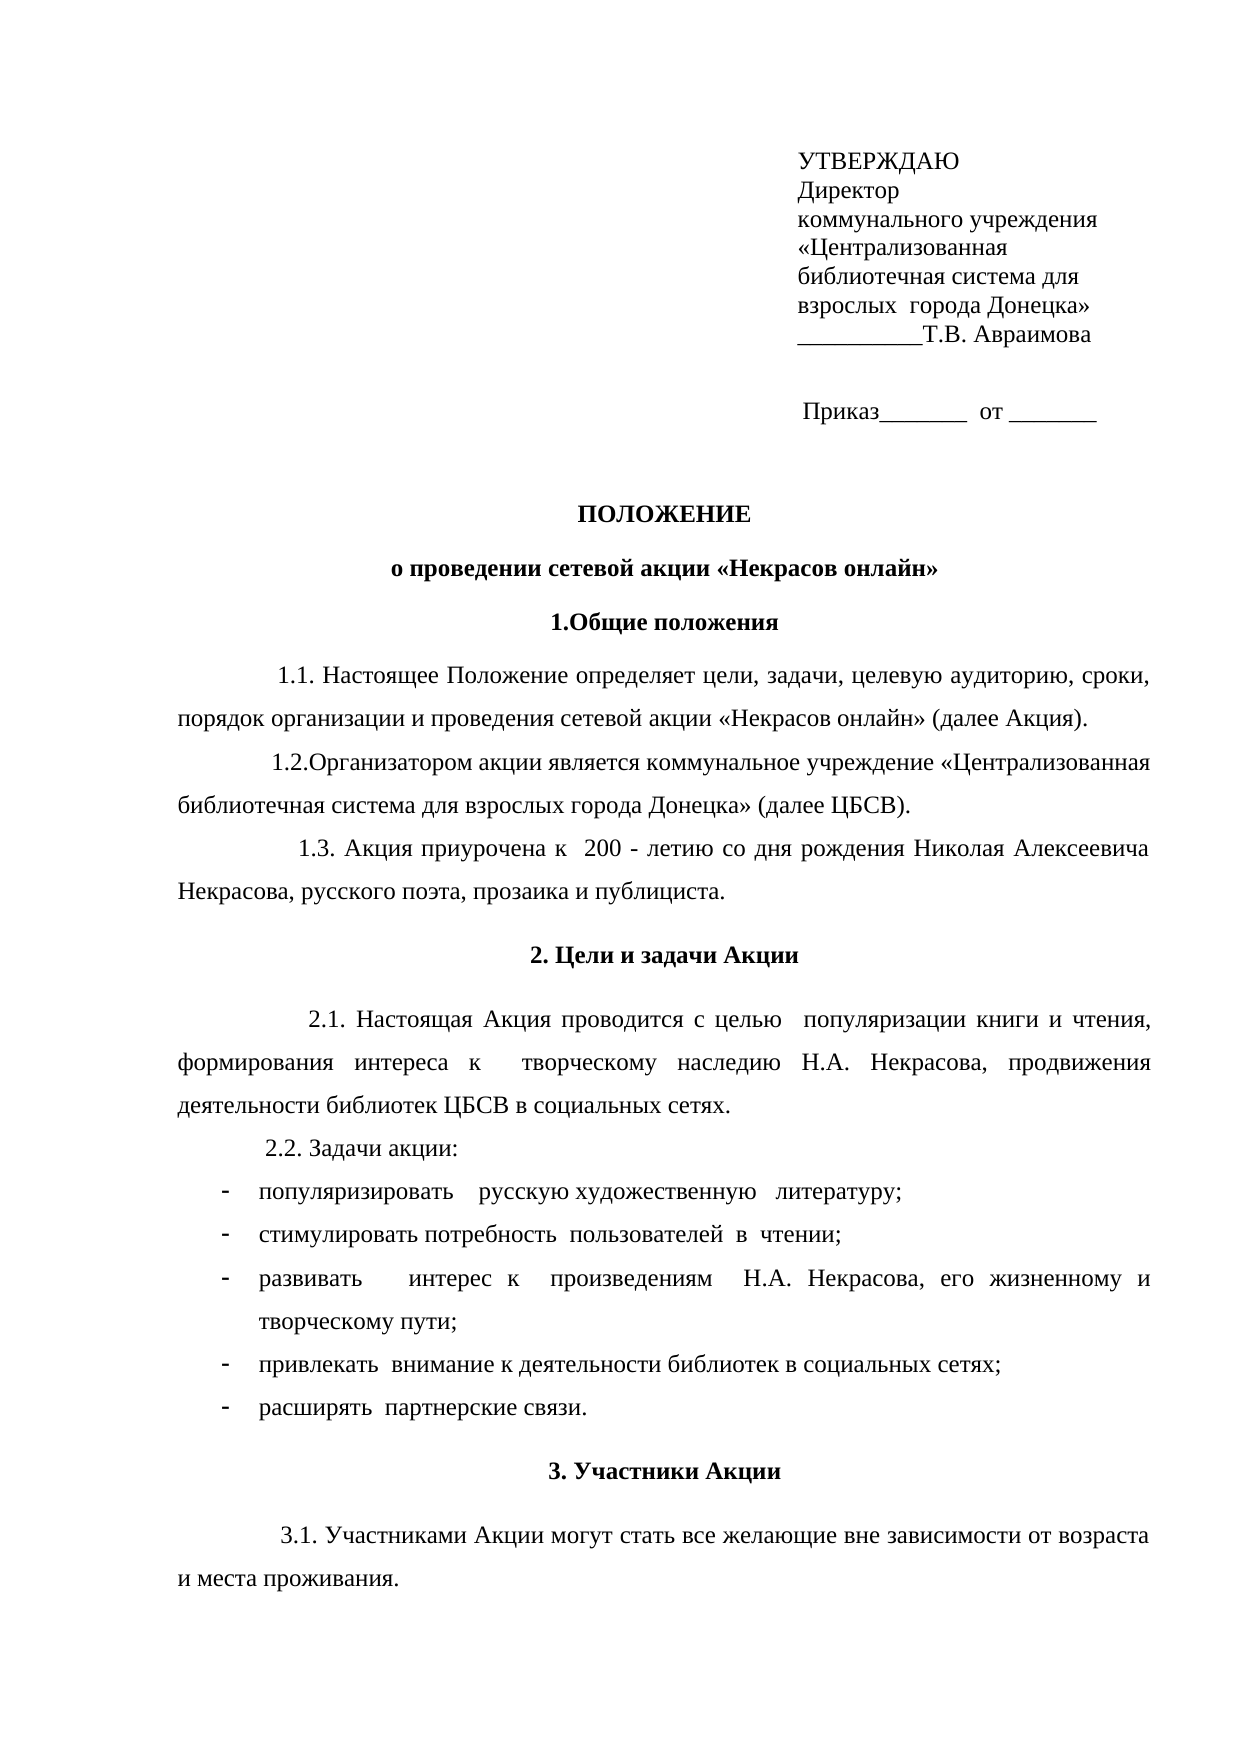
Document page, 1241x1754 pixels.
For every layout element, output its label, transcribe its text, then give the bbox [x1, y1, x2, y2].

text о проведении сетевой акции «Некрасов онлайн» [177, 553, 1152, 581]
text 2. Цели и задачи Акции [177, 940, 1152, 969]
text ПОЛОЖЕНИЕ [177, 499, 1152, 528]
list развивать интерес к произведениям Н.А. Некрасова, его жизненному и творческому пути; [221, 1263, 1152, 1334]
text 1.Общие положения [177, 607, 1152, 635]
list расширять партнерские связи. [221, 1392, 1152, 1421]
text 1.1. Настоящее Положение определяет цели, задачи, целевую аудиторию, сроки, порядок организации и проведения сетевой акции «Некрасов онлайн» (далее Акция). [177, 660, 1152, 732]
text Директор [797, 175, 1152, 204]
text Приказ_______ от _______ [177, 396, 1152, 425]
text УТВЕРЖДАЮ [797, 118, 1152, 175]
list привлекать внимание к деятельности библиотек в социальных сетях; [221, 1349, 1152, 1378]
text 2.1. Настоящая Акция проводится с целью популяризации книги и чтения, формирования интереса к творческому наследию Н.А. Некрасова, продвижения деятельности библиотек ЦБСВ в социальных сетях. [177, 1004, 1152, 1119]
text __________Т.В. Авраимова [797, 319, 1152, 347]
text 1.3. Акция приурочена к 200 - летию со дня рождения Николая Алексеевича Некрасова, русского поэта, прозаика и публициста. [177, 833, 1152, 905]
text «Централизованная библиотечная система для взрослых города Донецка» [797, 232, 1152, 319]
text 2.2. Задачи акции: [177, 1133, 1152, 1162]
text коммунального учреждения [797, 204, 1152, 232]
text 1.2.Организатором акции является коммунальное учреждение «Централизованная библиотечная система для взрослых города Донецка» (далее ЦБСВ). [177, 747, 1152, 818]
text 3.1. Участниками Акции могут стать все желающие вне зависимости от возраста и места проживания. [177, 1520, 1152, 1592]
list популяризировать русскую художественную литературу; [221, 1176, 1152, 1205]
text 3. Участники Акции [177, 1456, 1152, 1485]
list стимулировать потребность пользователей в чтении; [221, 1219, 1152, 1248]
